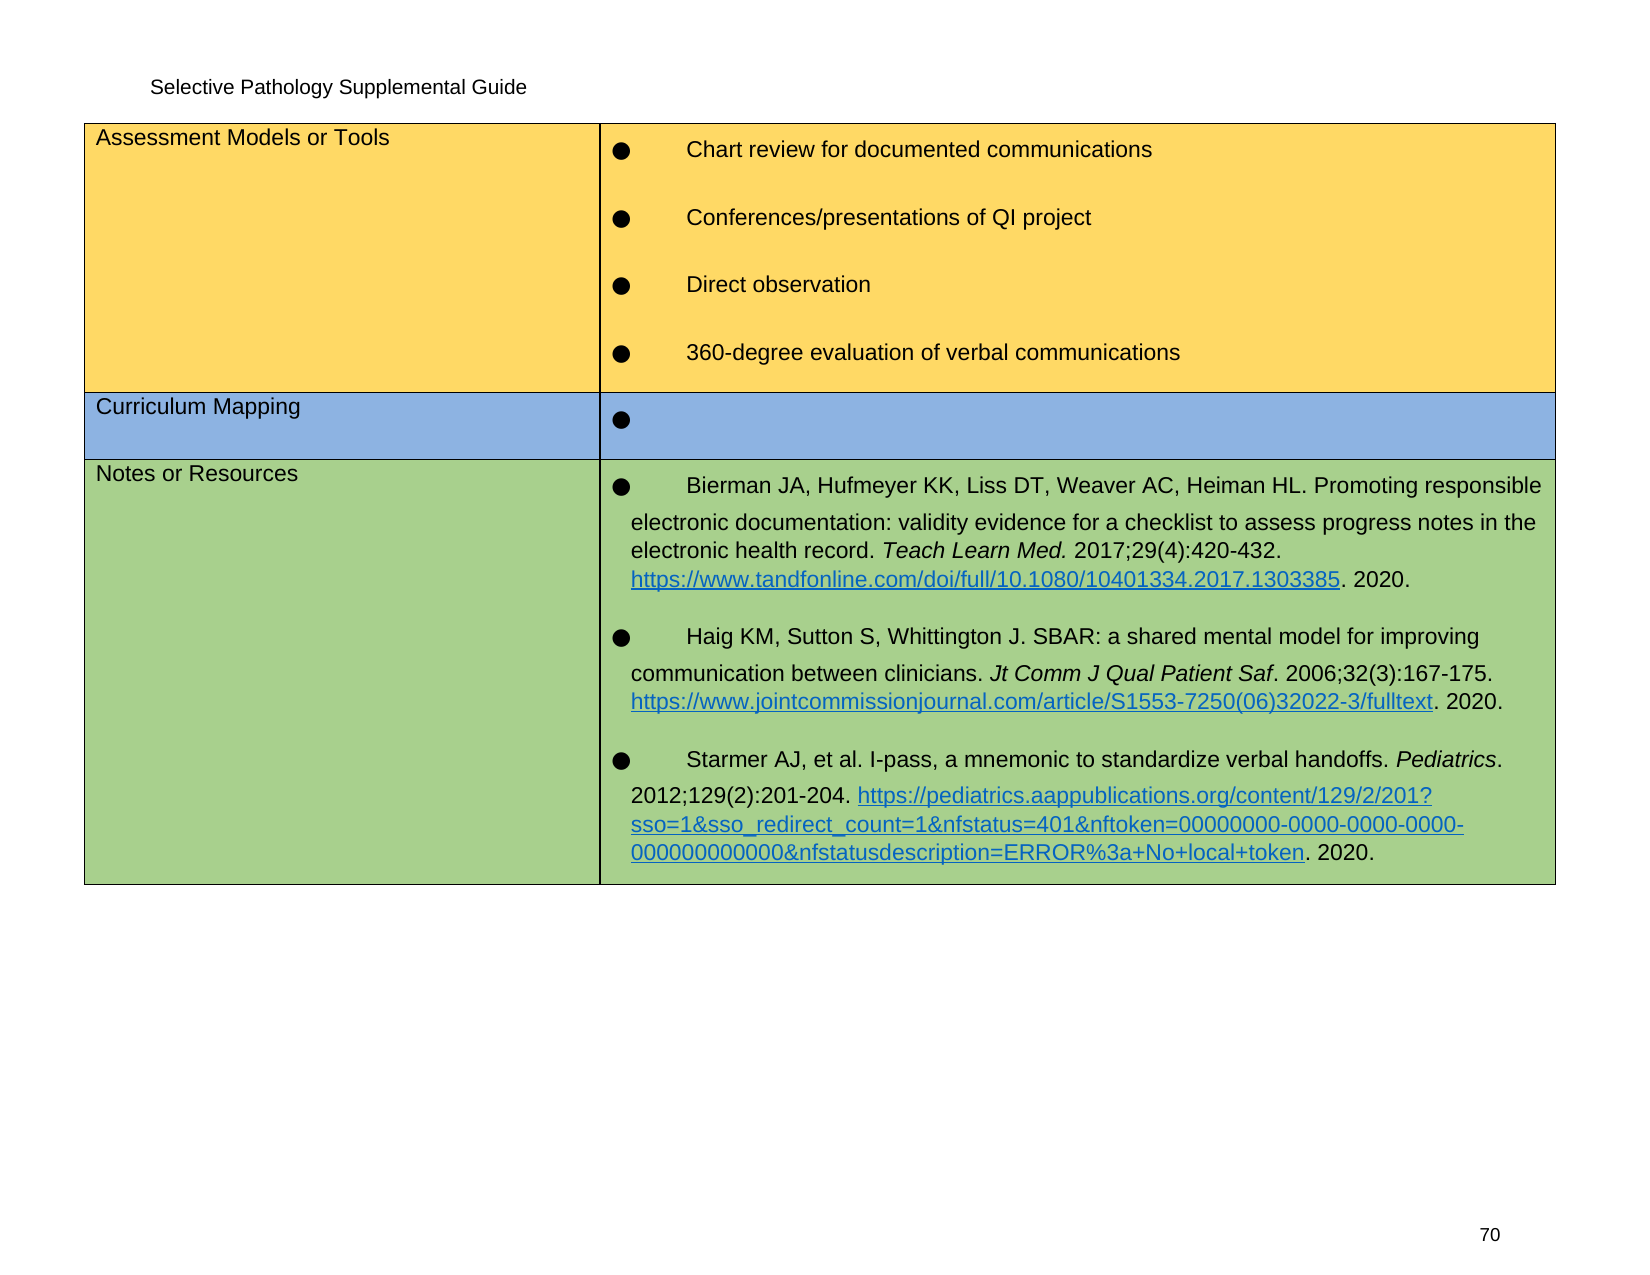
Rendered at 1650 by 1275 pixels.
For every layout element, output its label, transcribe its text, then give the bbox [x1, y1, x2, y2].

table_cell Curriculum Mapping [85, 393, 599, 459]
table_cell Notes or Resources [85, 460, 599, 884]
table_cell Chart review for documented communications Conferences/presentations of QI project Direct observation 360-degree evaluation of verbal communications [601, 124, 1555, 392]
table_cell [601, 393, 1555, 459]
table_cell Bierman JA, Hufmeyer KK, Liss DT, Weaver AC, Heiman HL. Promoting responsible electronic documentation: validity evidence for a checklist to assess progress notes in the electronic health record. Teach Learn Med. 2017;29(4):420-432. https://www.tandfonline.com/doi/full/10.1080/10401334.2017.1303385. 2020. Haig KM, Sutton S, Whittington J. SBAR: a shared mental model for improving communication between clinicians. Jt Comm J Qual Patient Saf. 2006;32(3):167-175. https://www.jointcommissionjournal.com/article/S1553-7250(06)32022-3/fulltext. 2020. Starmer AJ, et al. I-pass, a mnemonic to standardize verbal handoffs. Pediatrics. 2012;129(2):201-204. https://pediatrics.aappublications.org/content/129/2/201?sso=1&sso_redirect_count=1&nfstatus=401&nftoken=00000000-0000-0000-0000-000000000000&nfstatusdescription=ERROR%3a+No+local+token. 2020. [601, 460, 1555, 884]
table_cell Assessment Models or Tools [85, 124, 599, 392]
